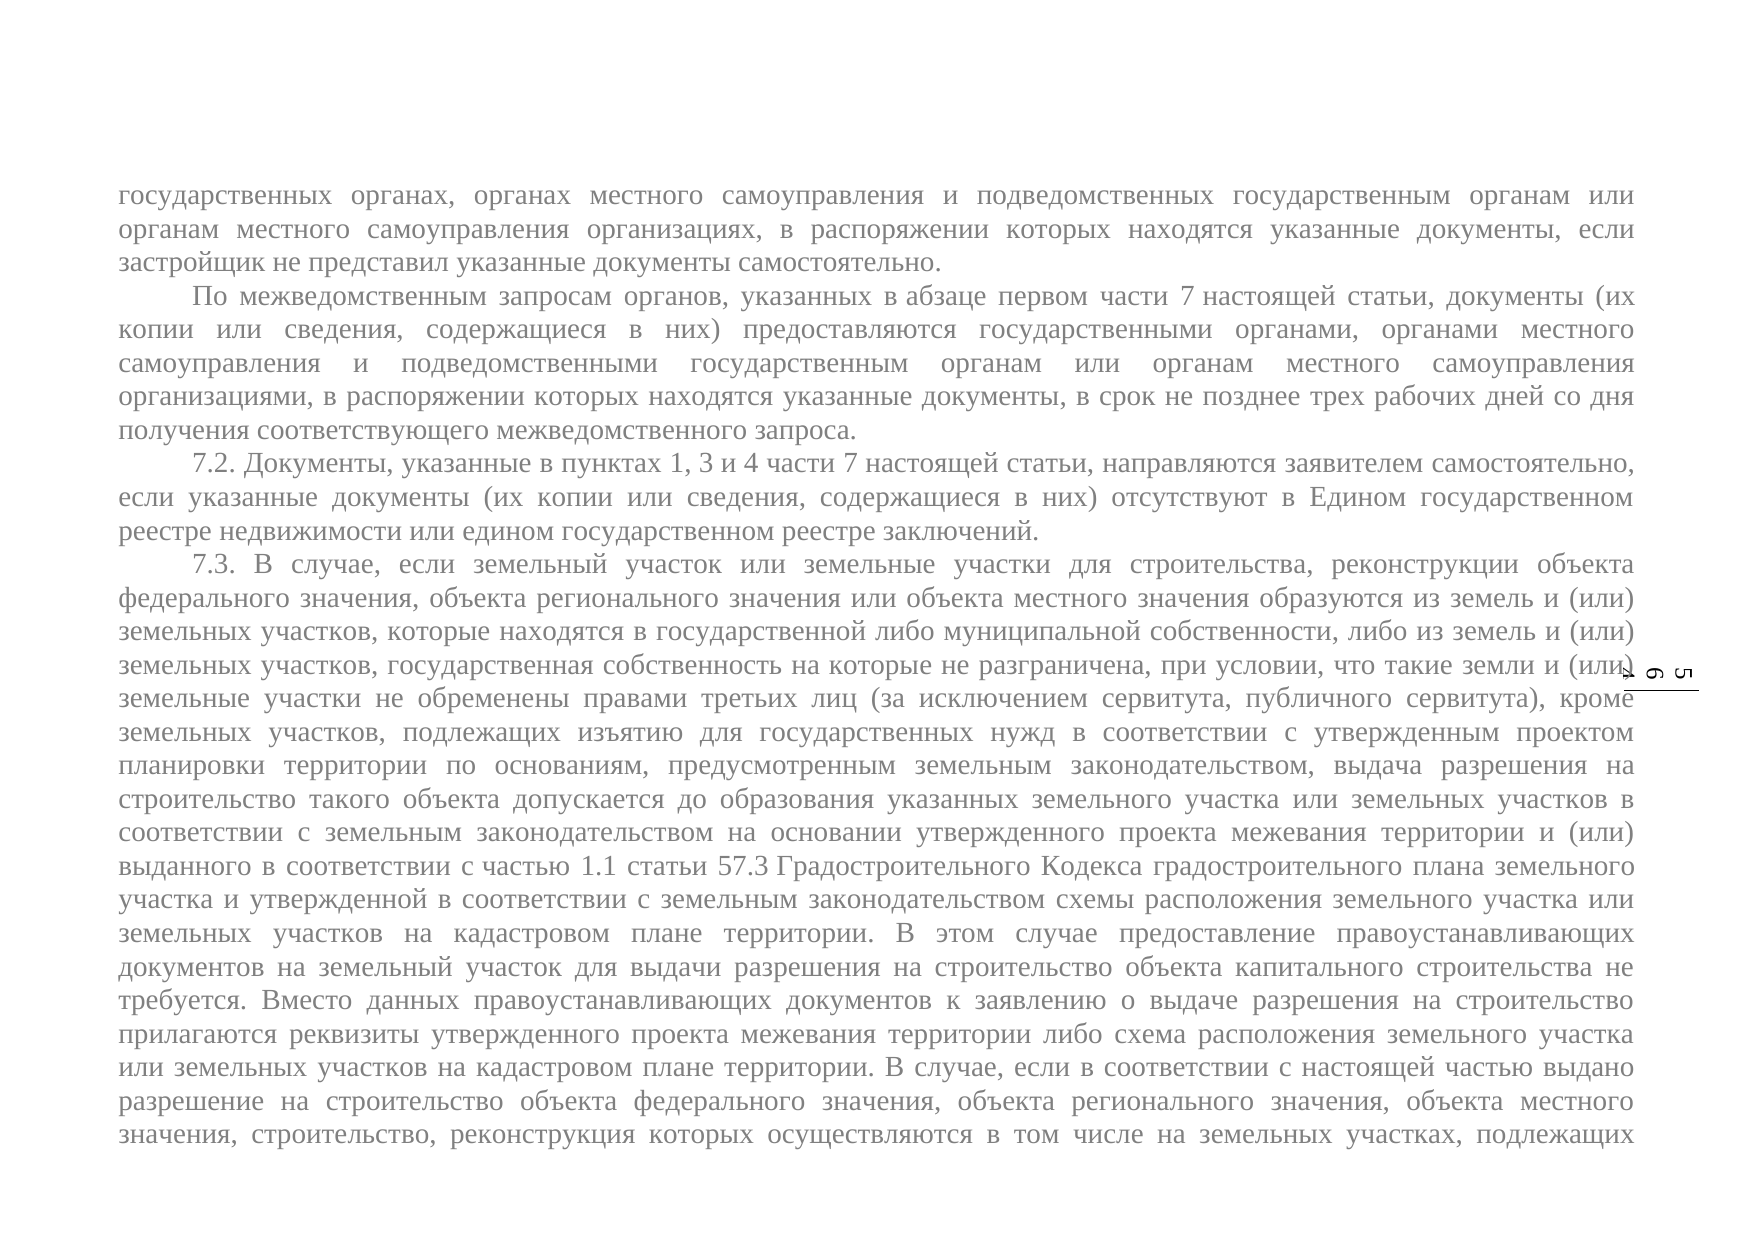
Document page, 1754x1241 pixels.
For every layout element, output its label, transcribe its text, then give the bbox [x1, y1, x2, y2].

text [118, 177, 1636, 278]
text 7.2. Документы, указанные в пунктах 1, 3 и 4 части 7 настоящей статьи, направляются заявителем самостоятельно, если указанные документы (их копии или сведения, содержащиеся в них) отсутствуют в Едином государственном реестре недвижимости или едином государственном реестре заключений. [118, 446, 1636, 546]
text По межведомственным запросам органов, указанных в абзаце первом части 7 настоящей статьи, документы (их копии или сведения, содержащиеся в них) предоставляются государственными органами, органами местного самоуправления и подведомственными государственным органам или органам местного самоуправления организациями, в распоряжении которых находятся указанные документы, в срок не позднее трех рабочих дней со дня получения соответствующего межведомственного запроса. [118, 278, 1636, 446]
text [118, 546, 1636, 1150]
